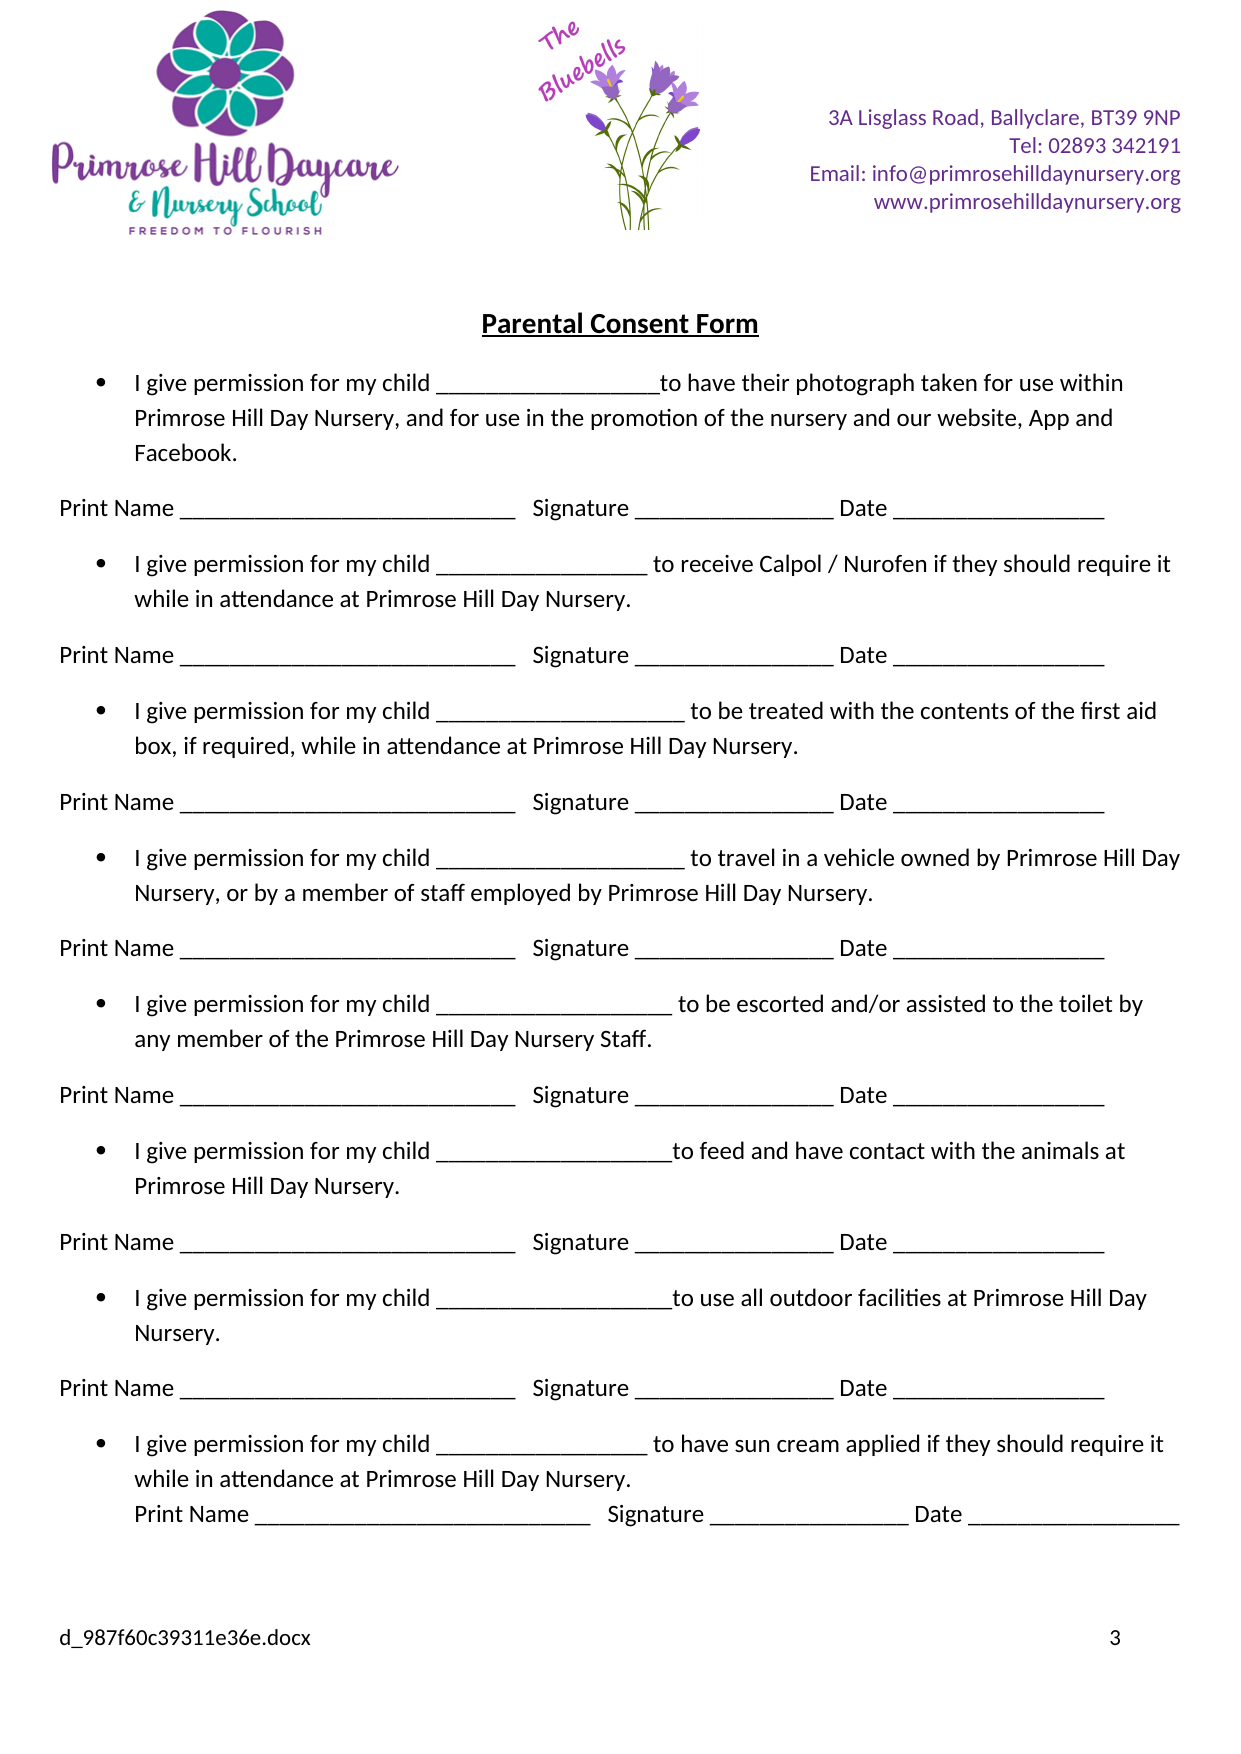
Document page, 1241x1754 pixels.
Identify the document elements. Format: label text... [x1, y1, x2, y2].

text Print Name ___________________________ Signature ________________ Date _________________ [59, 1226, 1181, 1256]
text Print Name ___________________________ Signature ________________ Date _________________ [59, 492, 1181, 523]
text Print Name ___________________________ Signature ________________ Date _________________ [59, 786, 1181, 816]
text Print Name ___________________________ Signature ________________ Date _________________ [59, 1079, 1181, 1110]
list I give permission for my child ____________________ to be treated with the contents of the first aid box, if required, while in attendance at Primrose Hill Day Nursery. [97, 695, 1181, 761]
text Parental Consent Form [59, 305, 1181, 341]
text Print Name ___________________________ Signature ________________ Date _________________ [59, 932, 1181, 963]
text Print Name ___________________________ Signature ________________ Date _________________ [59, 1372, 1181, 1403]
picture [536, 20, 704, 230]
list I give permission for my child _________________ to receive Calpol / Nurofen if they should require it while in attendance at Primrose Hill Day Nursery. [97, 548, 1181, 614]
list Print Name ___________________________ Signature ________________ Date _________________ [134, 1498, 1181, 1529]
list I give permission for my child ____________________ to travel in a vehicle owned by Primrose Hill Day Nursery, or by a member of staff employed by Primrose Hill Day Nursery. [97, 842, 1181, 907]
list I give permission for my child __________________to have their photograph taken for use within Primrose Hill Day Nursery, and for use in the promotion of the nursery and our website, App and Facebook. [97, 367, 1181, 467]
picture [48, 4, 402, 237]
list I give permission for my child ___________________to use all outdoor facilities at Primrose Hill Day Nursery. [97, 1282, 1181, 1347]
list I give permission for my child ___________________to feed and have contact with the animals at Primrose Hill Day Nursery. [97, 1135, 1181, 1201]
text Print Name ___________________________ Signature ________________ Date _________________ [59, 639, 1181, 670]
list I give permission for my child _________________ to have sun cream applied if they should require it while in attendance at Primrose Hill Day Nursery. [97, 1428, 1181, 1494]
list I give permission for my child ___________________ to be escorted and/or assisted to the toilet by any member of the Primrose Hill Day Nursery Staff. [97, 988, 1181, 1054]
